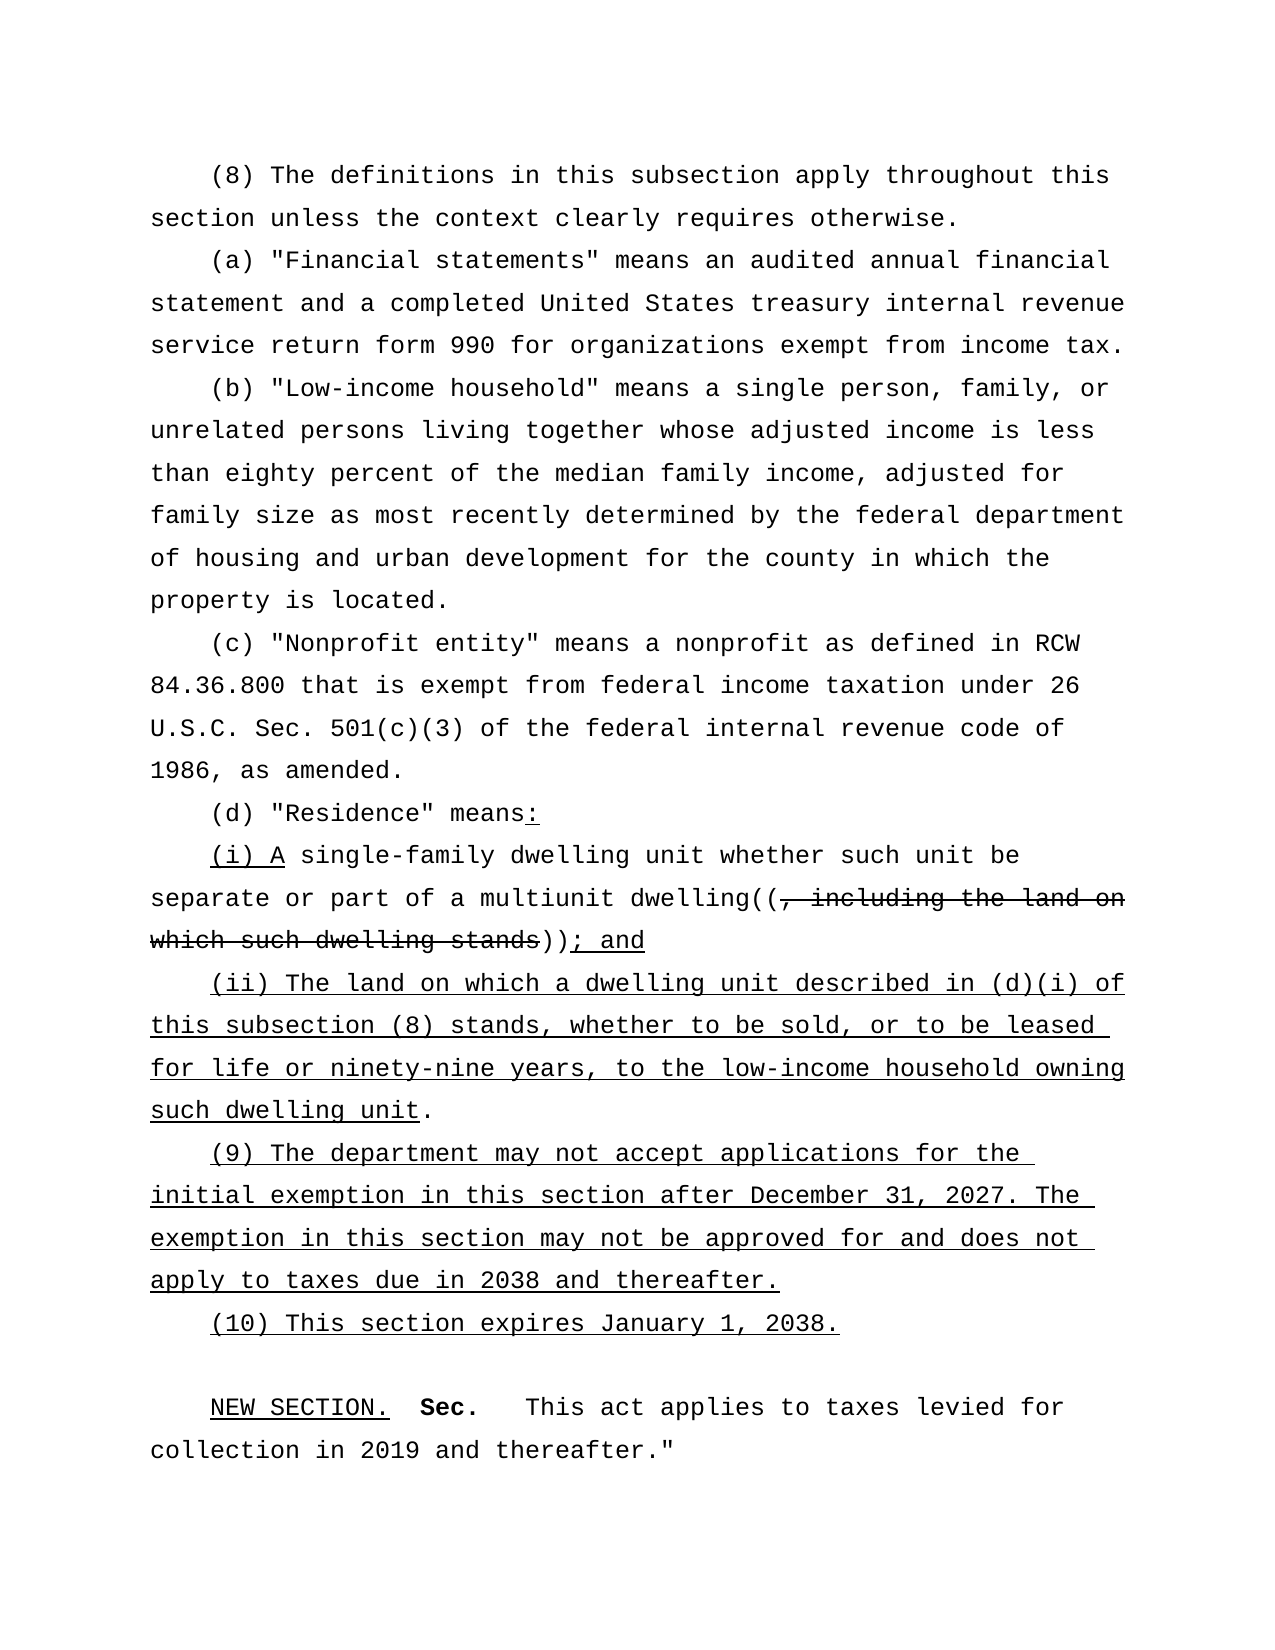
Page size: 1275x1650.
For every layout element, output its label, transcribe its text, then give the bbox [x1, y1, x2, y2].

text (ii) The land on which a dwelling unit described in (d)(i) of this subsection (8) stands, whether to be sold, or to be leased for life or ninety-nine years, to the low-income household owning such dwelling unit. [150, 1080, 1125, 1127]
text (d) "Residence" means: [150, 787, 1125, 830]
text (9) The department may not accept applications for the initial exemption in this section after December 31, 2027. The exemption in this section may not be approved for and does not apply to taxes due in 2038 and thereafter. [150, 1127, 1125, 1297]
text (ii) The land on which a dwelling unit described in (d)(i) of this subsection (8) stands, whether to be sold, or to be leased for life or ninety-nine years, to the low-income household owning such dwelling unit. [150, 957, 1125, 1079]
text (10) This section expires January 1, 2038. [150, 1297, 1125, 1340]
text NEW SECTION. Sec. This act applies to taxes levied for collection in 2019 and thereafter." [150, 1382, 1125, 1467]
text (a) "Financial statements" means an audited annual financial statement and a completed United States treasury internal revenue service return form 990 for organizations exempt from income tax. [150, 235, 1125, 362]
text (c) "Nonprofit entity" means a nonprofit as defined in RCW 84.36.800 that is exempt from federal income taxation under 26 U.S.C. Sec. 501(c)(3) of the federal internal revenue code of 1986, as amended. [150, 617, 1125, 787]
text (8) The definitions in this subsection apply throughout this section unless the context clearly requires otherwise. [150, 150, 1125, 235]
text (b) "Low-income household" means a single person, family, or unrelated persons living together whose adjusted income is less than eighty percent of the median family income, adjusted for family size as most recently determined by the federal department of housing and urban development for the county in which the property is located. [150, 362, 1125, 617]
text (i) A single-family dwelling unit whether such unit be separate or part of a multiunit dwelling((, including the land on which such dwelling stands)); and [150, 830, 1125, 957]
